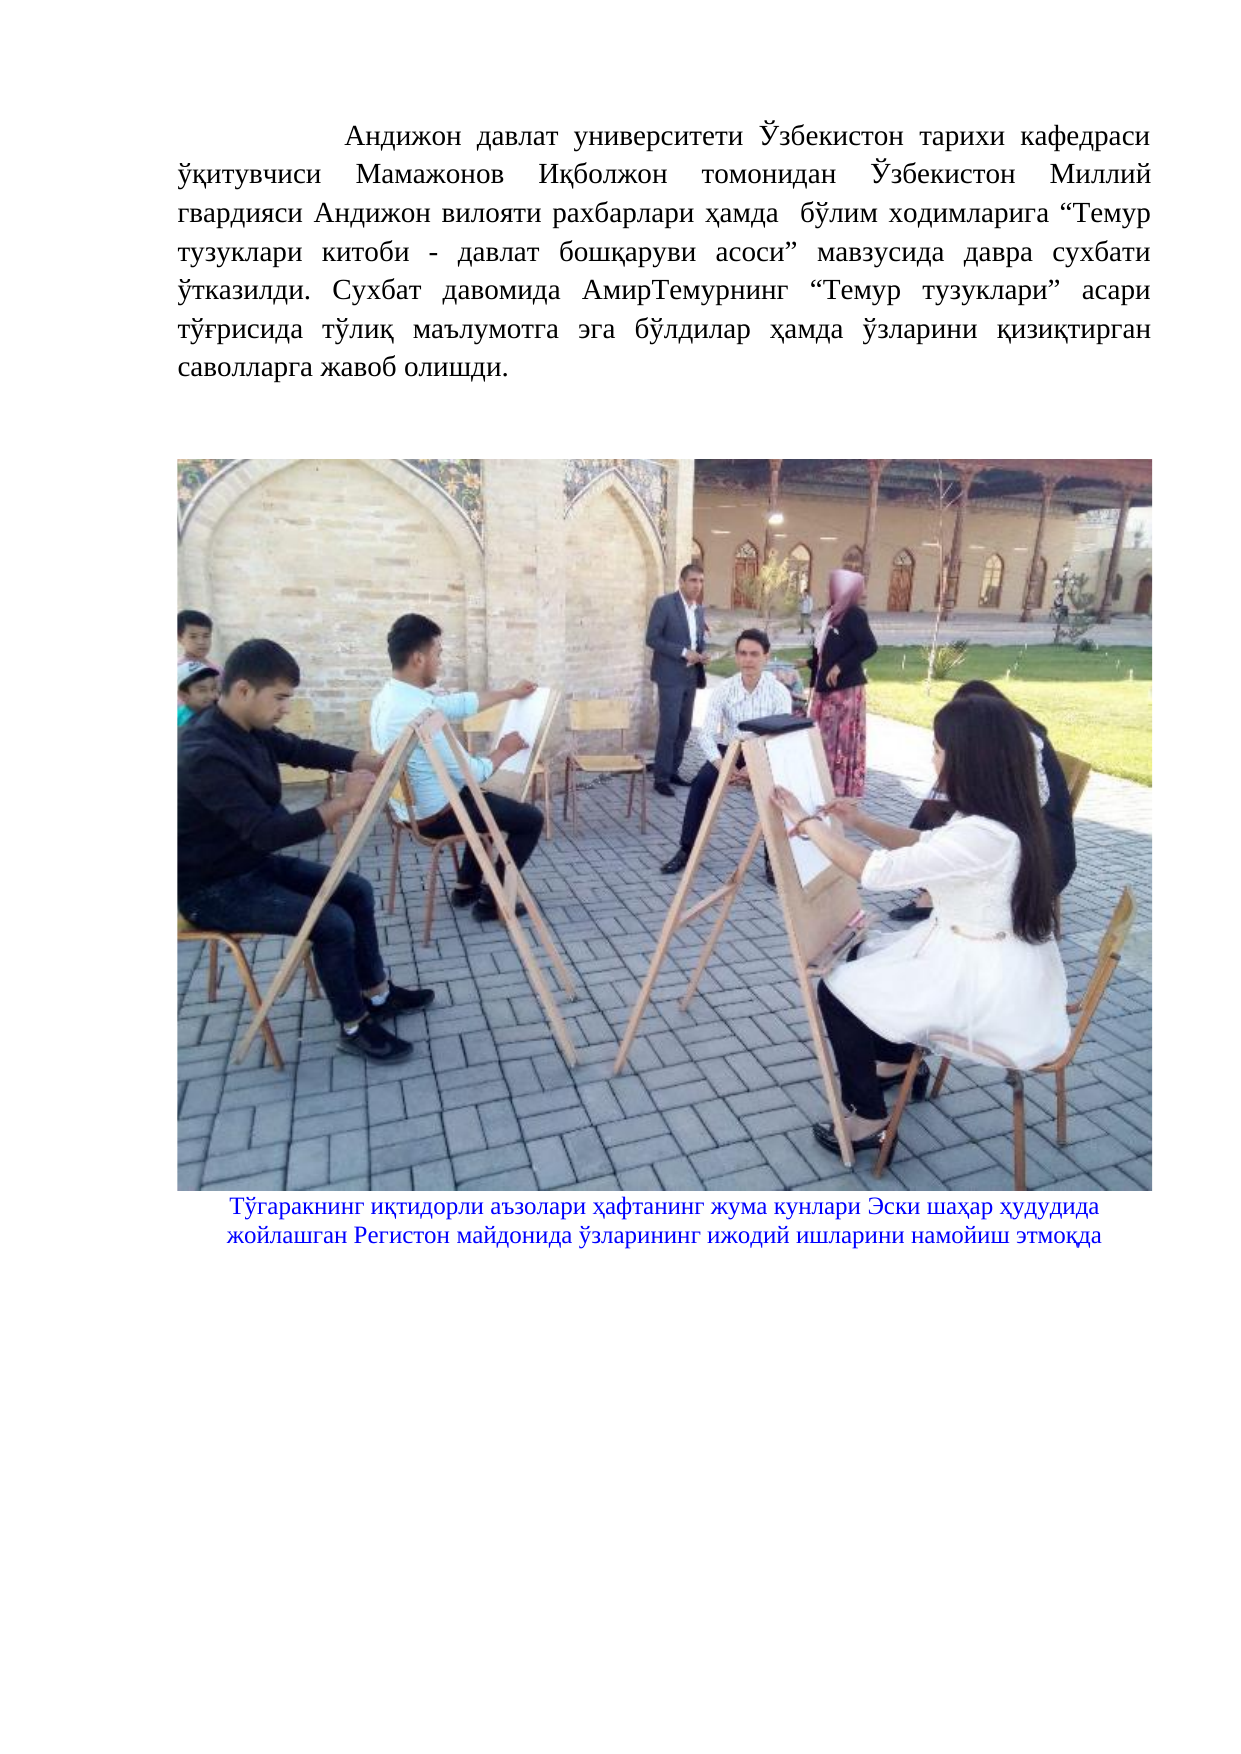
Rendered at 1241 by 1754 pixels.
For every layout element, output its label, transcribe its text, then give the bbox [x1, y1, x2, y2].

text Тўгаракнинг иқтидорли аъзолари ҳафтанинг жума кунлари Эски шаҳар ҳудудида жойлашган Регистон майдонида ўзларининг ижодий ишларини намойиш этмоқда [177, 1191, 1152, 1248]
text Андижон давлат университети Ўзбекистон тарихи кафедраси ўқитувчиси Мамажонов Иқболжон томонидан Ўзбекистон Миллий гвардияси Андижон вилояти рахбарлари ҳамда бўлим ходимларига “Темур тузуклари китоби - давлат бошқаруви асоси” мавзусида давра сухбати ўтказилди. Сухбат давомида АмирТемурнинг “Темур тузуклари” асари тўғрисида тўлиқ маълумотга эга бўлдилар ҳамда ўзларини қизиқтирган саволларга жавоб олишди. [177, 118, 1152, 383]
picture [177, 459, 1153, 1191]
